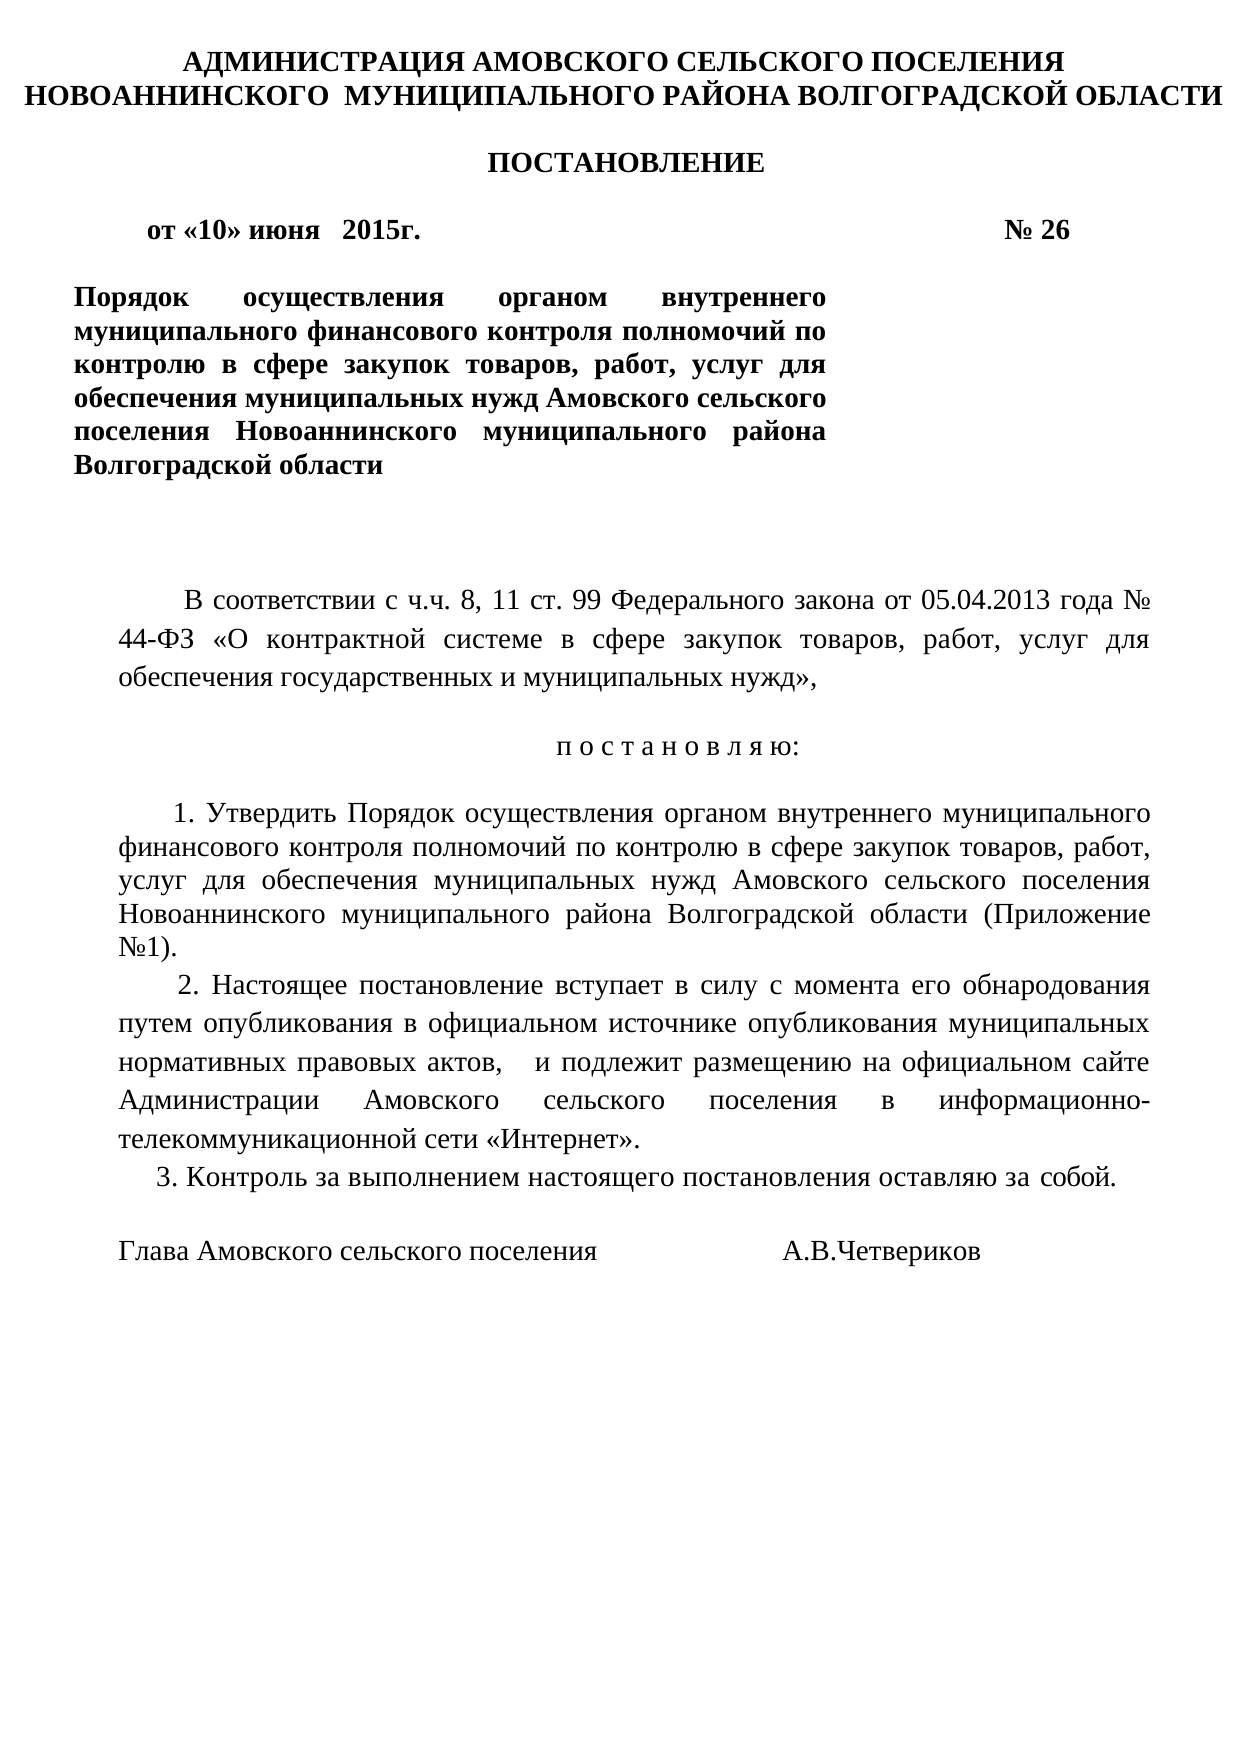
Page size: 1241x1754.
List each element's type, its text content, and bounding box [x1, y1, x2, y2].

text от «10» июня 2015г. № 26 [74, 212, 1152, 246]
text 1. Утвердить Порядок осуществления органом внутреннего муниципального финансового контроля полномочий по контролю в сфере закупок товаров, работ, услуг для обеспечения муниципальных нужд Амовского сельского поселения Новоаннинского муниципального района Волгоградской области (Приложение №1). [118, 795, 1152, 963]
text 3. Контроль за выполнением настоящего постановления оставляю за собой. [118, 1156, 1152, 1194]
text В соответствии с ч.ч. 8, 11 ст. 99 Федерального закона от 05.04.2013 года № 44-ФЗ «О контрактной системе в сфере закупок товаров, работ, услуг для обеспечения государственных и муниципальных нужд», [118, 579, 1151, 694]
text НОВОАННИНСКОГО МУНИЦИПАЛЬНОГО РАЙОНА ВОЛГОГРАДСКОЙ ОБЛАСТИ [15, 78, 1226, 111]
text ПОСТАНОВЛЕНИЕ [65, 145, 1152, 178]
text п о с т а н о в л я ю: [177, 728, 1123, 762]
text Глава Амовского сельского поселения А.В.Четвериков [118, 1233, 1152, 1267]
text Порядок осуществления органом внутреннего муниципального финансового контроля полномочий по контролю в сфере закупок товаров, работ, услуг для обеспечения муниципальных нужд Амовского сельского поселения Новоаннинского муниципального района Волгоградской области [74, 279, 827, 480]
text 2. Настоящее постановление вступает в силу с момента его обнародования путем опубликования в официальном источнике опубликования муниципальных нормативных правовых актов, и подлежит размещению на официальном сайте Администрации Амовского сельского поселения в информационно-телекоммуникационной сети «Интернет». [118, 963, 1151, 1156]
text АДМИНИСТРАЦИЯ АМОВСКОГО СЕЛЬСКОГО ПОСЕЛЕНИЯ [15, 44, 1226, 78]
